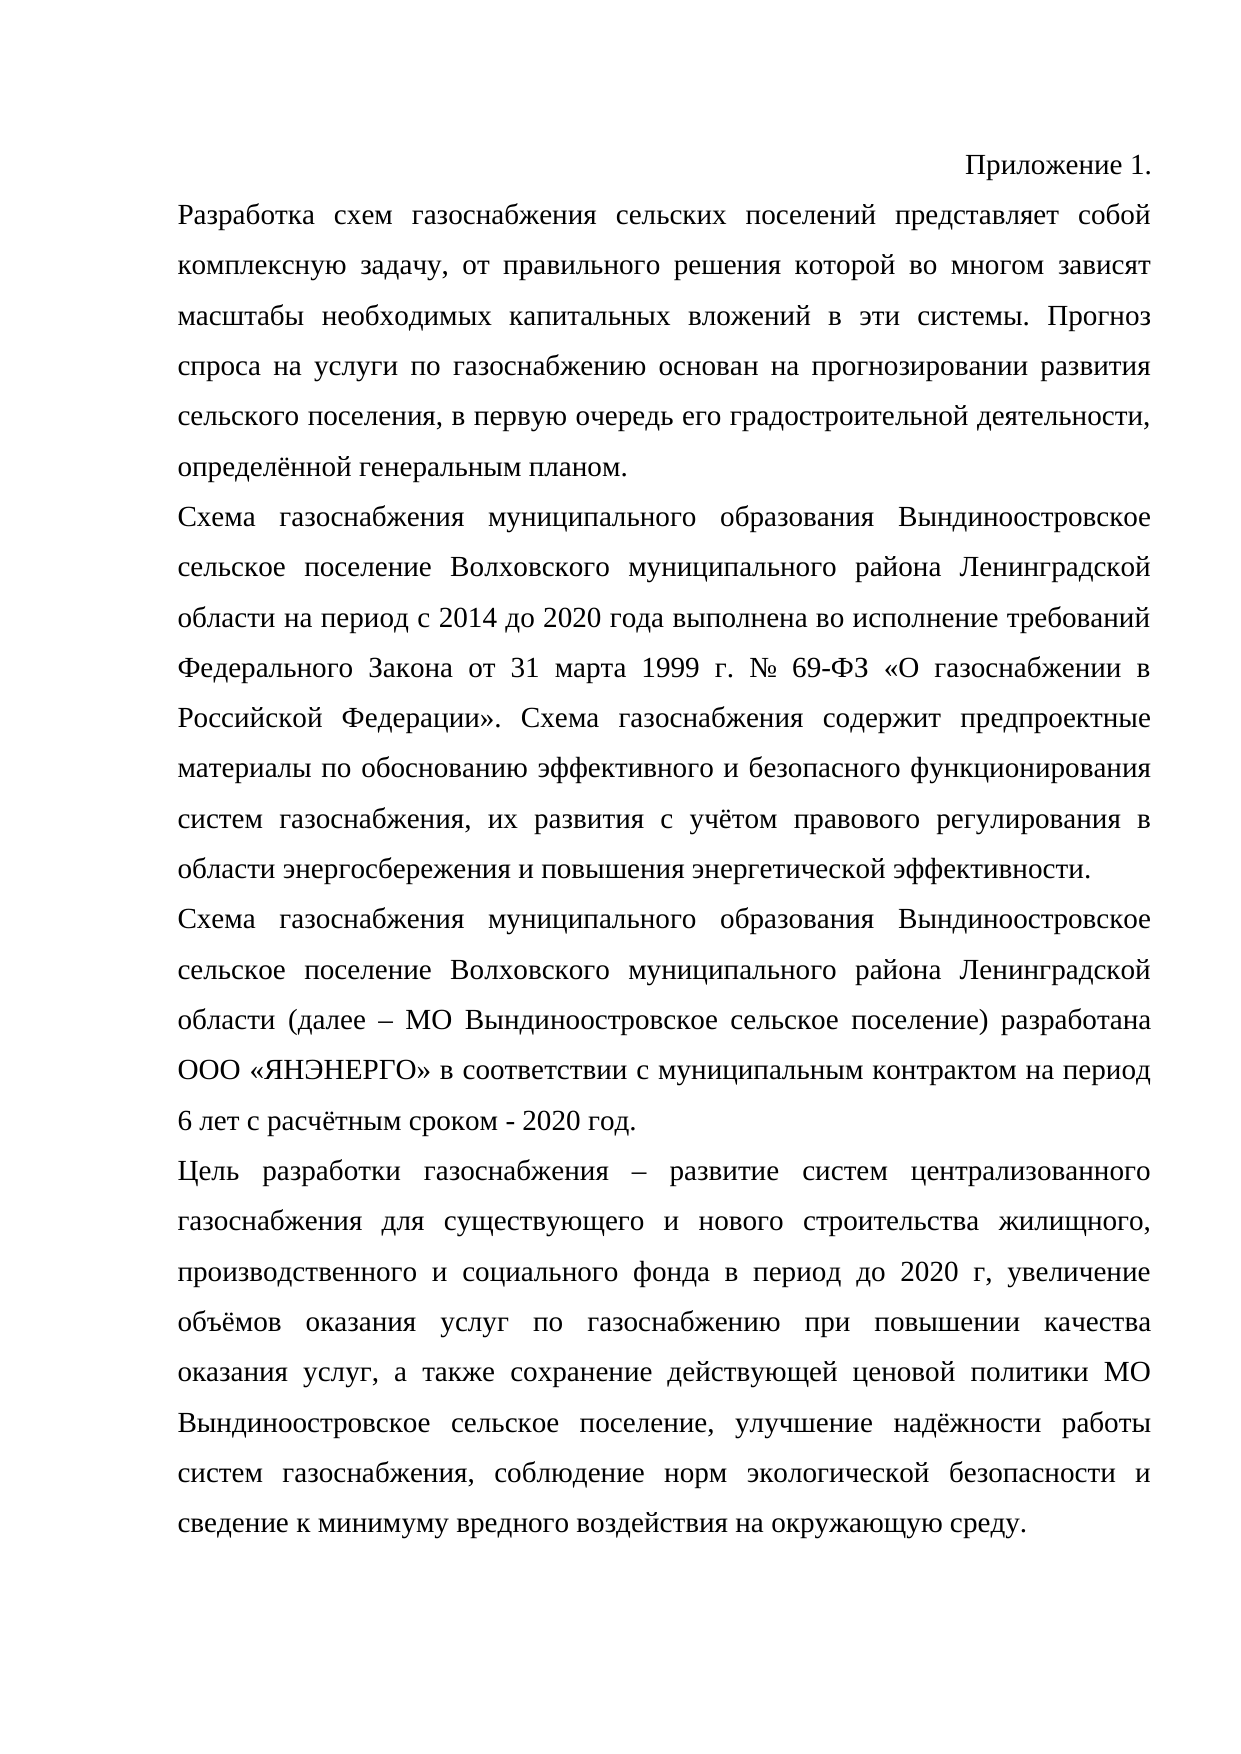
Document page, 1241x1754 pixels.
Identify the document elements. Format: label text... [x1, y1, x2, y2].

text Схема газоснабжения муниципального образования Вындиноостровское сельское поселение Волховского муниципального района Ленинградской области на период с 2014 до 2020 года выполнена во исполнение требований Федерального Закона от 31 марта . № 69-ФЗ «О газоснабжении в Российской Федерации». Схема газоснабжения содержит предпроектные материалы по обоснованию эффективного и безопасного функционирования систем газоснабжения, их развития с учётом правового регулирования в области энергосбережения и повышения энергетической эффективности. [177, 499, 1152, 885]
text Цель разработки газоснабжения – развитие систем централизованного газоснабжения для существующего и нового строительства жилищного, производственного и социального фонда в период до , увеличение объёмов оказания услуг по газоснабжению при повышении качества оказания услуг, а также сохранение действующей ценовой политики МО Вындиноостровское сельское поселение, улучшение надёжности работы систем газоснабжения, соблюдение норм экологической безопасности и сведение к минимуму вредного воздействия на окружающую среду. [177, 1153, 1152, 1539]
text Схема газоснабжения муниципального образования Вындиноостровское сельское поселение Волховского муниципального района Ленинградской области (далее – МО Вындиноостровское сельское поселение) разработана ООО «ЯНЭНЕРГО» в соответствии с муниципальным контрактом на период 6 лет с расчётным сроком - 2020 год. [177, 902, 1152, 1136]
text Приложение 1. [177, 147, 1152, 180]
text Разработка схем газоснабжения сельских поселений представляет собой комплексную задачу, от правильного решения которой во многом зависят масштабы необходимых капитальных вложений в эти системы. Прогноз спроса на услуги по газоснабжению основан на прогнозировании развития сельского поселения, в первую очередь его градостроительной деятельности, определённой генеральным планом. [177, 197, 1152, 482]
